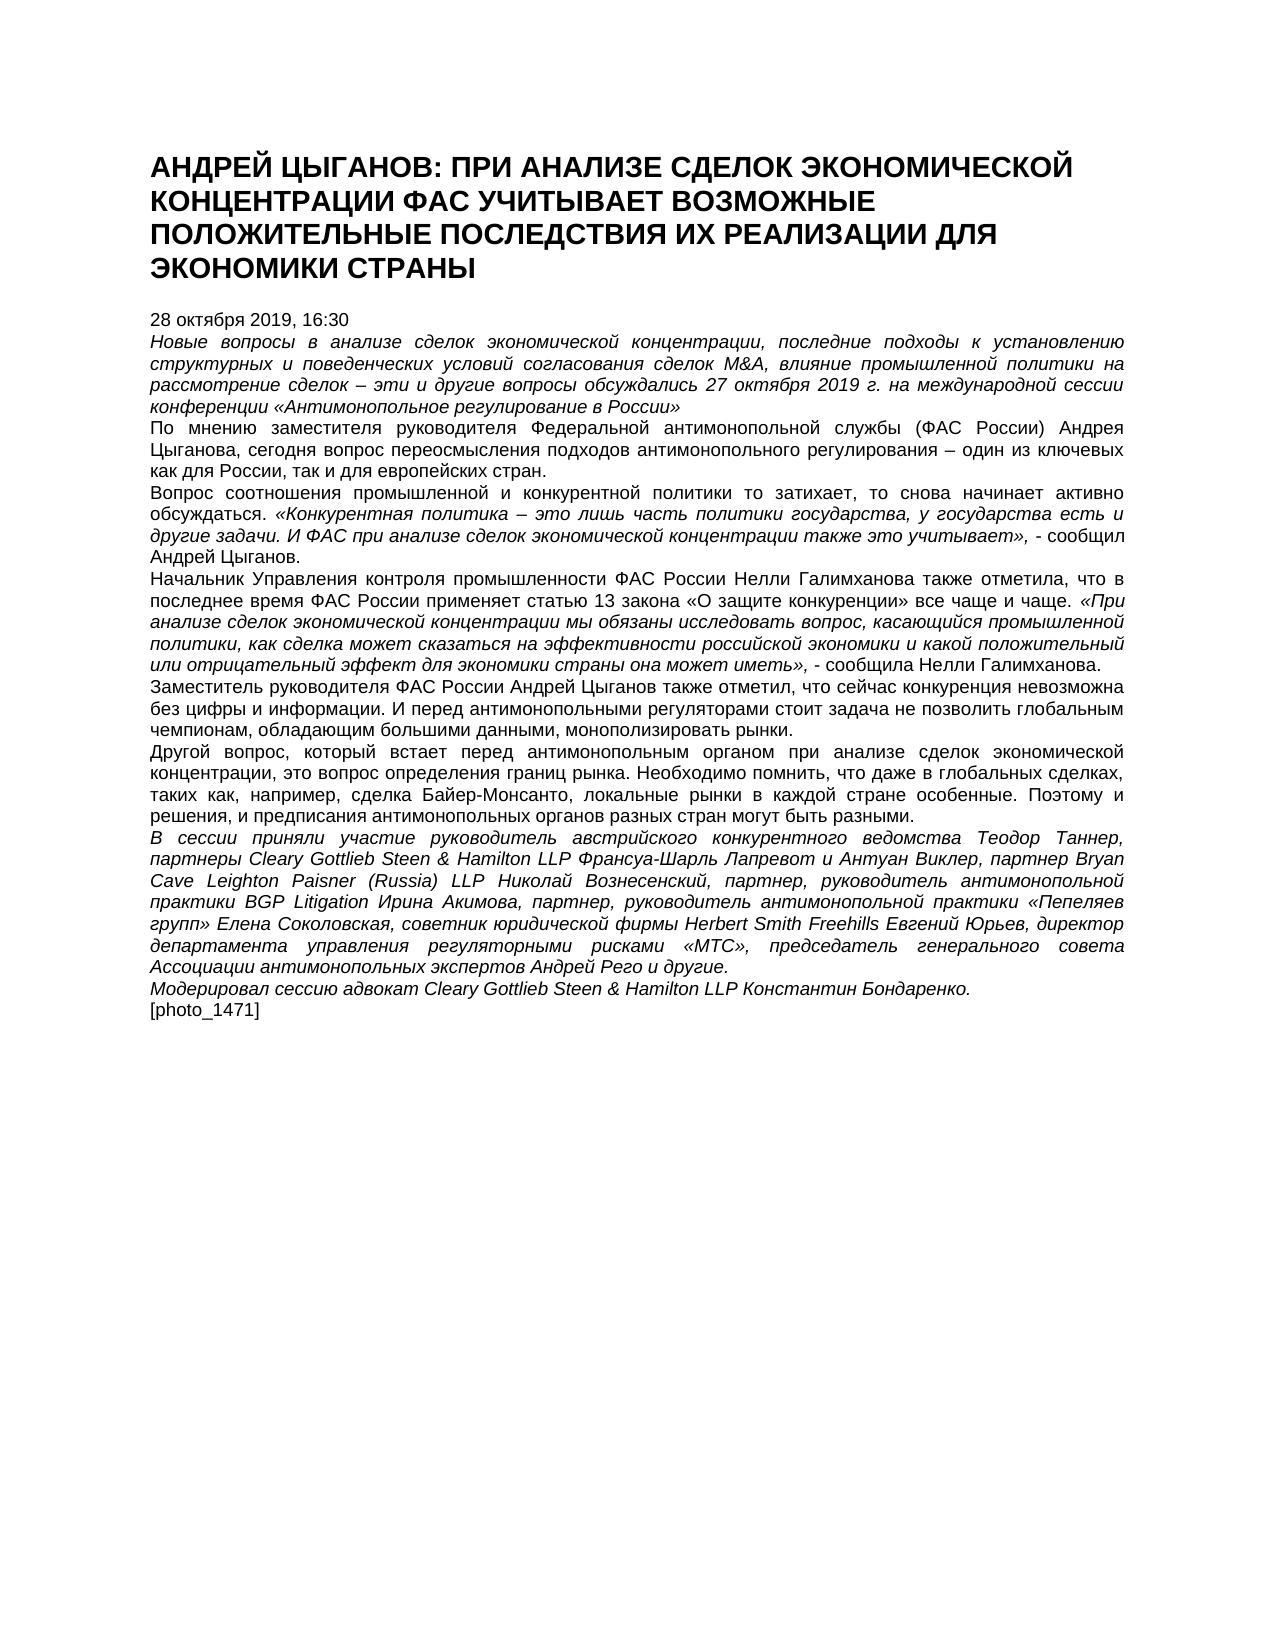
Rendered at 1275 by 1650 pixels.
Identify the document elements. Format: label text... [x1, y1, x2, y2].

text 28 октября 2019, 16:30 [150, 309, 1125, 331]
text Другой вопрос, который встает перед антимонопольным органом при анализе сделок экономической концентрации, это вопрос определения границ рынка. Необходимо помнить, что даже в глобальных сделках, таких как, например, сделка Байер-Монсанто, локальные рынки в каждой стране особенные. Поэтому и решения, и предписания антимонопольных органов разных стран могут быть разными. [150, 740, 1125, 827]
text Заместитель руководителя ФАС России Андрей Цыганов также отметил, что сейчас конкуренция невозможна без цифры и информации. И перед антимонопольными регуляторами стоит задача не позволить глобальным чемпионам, обладающим большими данными, монополизировать рынки. [150, 676, 1125, 740]
text По мнению заместителя руководителя Федеральной антимонопольной службы (ФАС России) Андрея Цыганова, сегодня вопрос переосмысления подходов антимонопольного регулирования – один из ключевых как для России, так и для европейских стран. [150, 417, 1125, 482]
text В сессии приняли участие руководитель австрийского конкурентного ведомства Теодор Таннер, партнеры Cleary Gottlieb Steen & Hamilton LLP Франсуа-Шарль Лапревот и Антуан Виклер, партнер Bryan Cave Leighton Paisner (Russia) LLP Николай Вознесенский, партнер, руководитель антимонопольной практики BGP Litigation Ирина Акимова, партнер, руководитель антимонопольной практики «Пепеляев групп» Елена Соколовская, советник юридической фирмы Herbert Smith Freehills Евгений Юрьев, директор департамента управления регуляторными рисками «МТС», председатель генерального совета Ассоциации антимонопольных экспертов Андрей Рего и другие. [150, 827, 1125, 978]
text Вопрос соотношения промышленной и конкурентной политики то затихает, то снова начинает активно обсуждаться. «Конкурентная политика – это лишь часть политики государства, у государства есть и другие задачи. И ФАС при анализе сделок экономической концентрации также это учитывает», - сообщил Андрей Цыганов. [150, 482, 1125, 568]
text [photo_1471] [150, 999, 1125, 1021]
text Начальник Управления контроля промышленности ФАС России Нелли Галимханова также отметила, что в последнее время ФАС России применяет статью 13 закона «О защите конкуренции» все чаще и чаще. «При анализе сделок экономической концентрации мы обязаны исследовать вопрос, касающийся промышленной политики, как сделка может сказаться на эффективности российской экономики и какой положительный или отрицательный эффект для экономики страны она может иметь», - сообщила Нелли Галимханова. [150, 568, 1125, 676]
subtitle Андрей Цыганов: при анализе сделок экономической концентрации ФАС учитывает возможные положительные последствия их реализации для экономики страны [150, 150, 1125, 284]
text Модерировал сессию адвокат Cleary Gottlieb Steen & Hamilton LLP Константин Бондаренко. [150, 978, 1125, 999]
text Новые вопросы в анализе сделок экономической концентрации, последние подходы к установлению структурных и поведенческих условий согласования сделок M&A, влияние промышленной политики на рассмотрение сделок – эти и другие вопросы обсуждались 27 октября 2019 г. на международной сессии конференции «Антимонопольное регулирование в России» [150, 331, 1125, 417]
